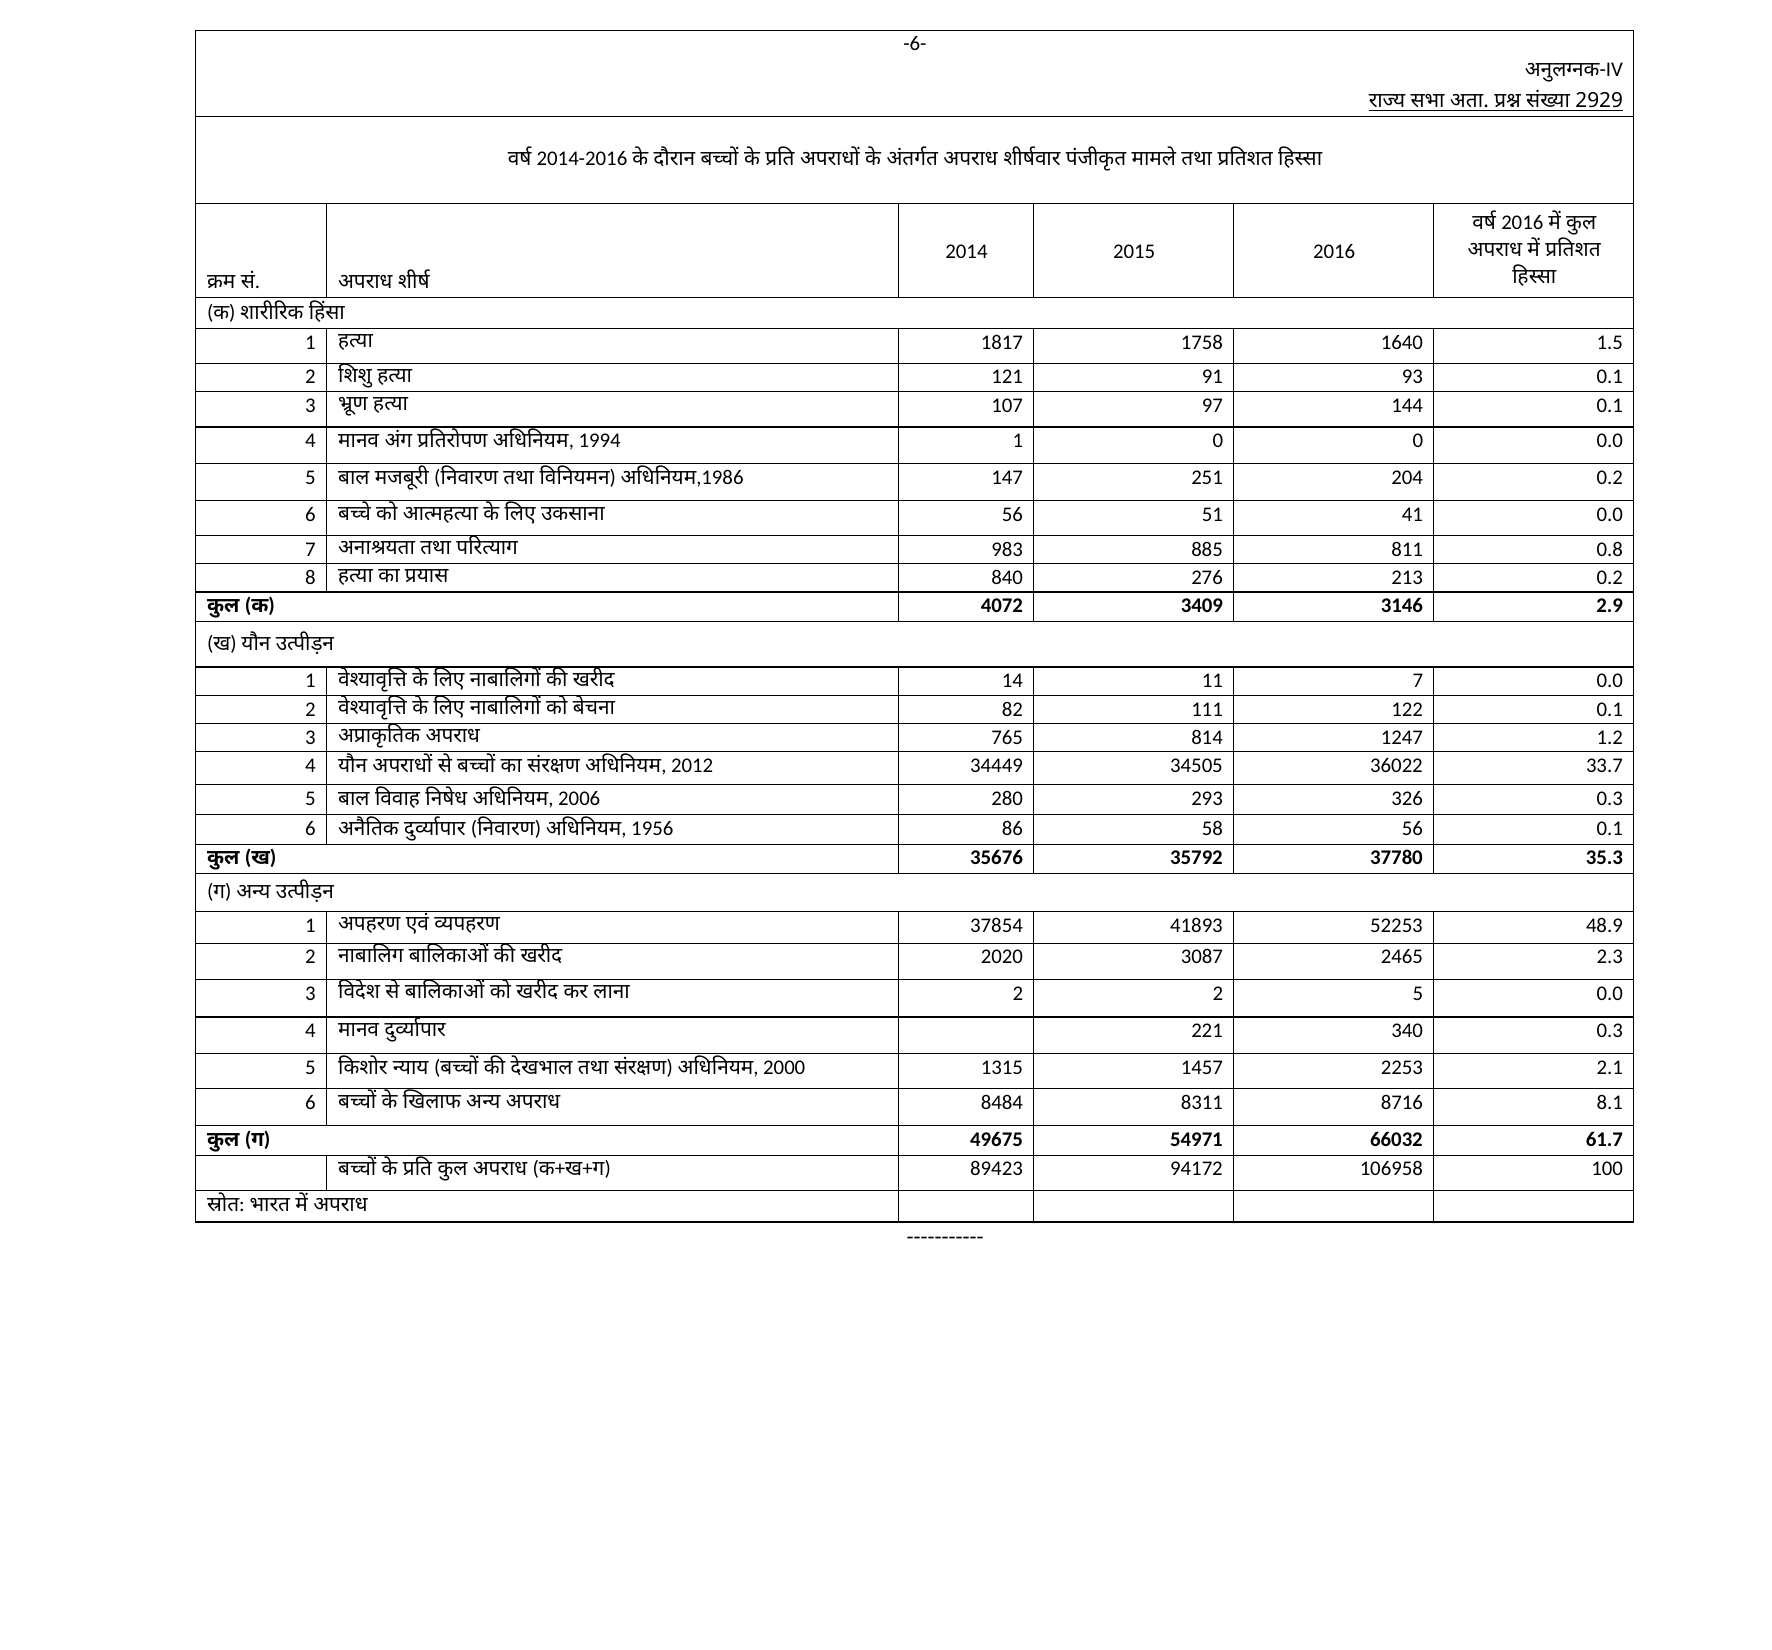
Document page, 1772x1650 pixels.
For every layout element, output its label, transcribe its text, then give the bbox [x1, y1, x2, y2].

table_cell 49675 [899, 1126, 1033, 1154]
table_cell बाल विवाह निषेध अधिनियम, 2006 [327, 785, 898, 814]
table_cell शिशु हत्या [327, 364, 898, 391]
table_cell 4 [196, 1018, 326, 1053]
table_cell 2 [196, 696, 326, 723]
table_cell किशोर न्याय (बच्चों की देखभाल तथा संरक्षण) अधिनियम, 2000 [327, 1054, 898, 1088]
table_cell बाल मजबूरी (निवारण तथा विनियमन) अधिनियम,1986 [327, 464, 898, 500]
table_cell 4072 [899, 593, 1033, 621]
table_cell 0.0 [1434, 980, 1633, 1016]
table_cell मानव दुर्व्यापार [327, 1018, 898, 1053]
table_cell अप्राकृतिक अपराध [327, 724, 898, 751]
table_cell 983 [899, 536, 1033, 563]
table_cell 36022 [1234, 752, 1433, 784]
table_cell 2253 [1234, 1054, 1433, 1088]
table_cell बच्चे को आत्महत्या के लिए उकसाना [327, 501, 898, 535]
table_cell 56 [1234, 815, 1433, 843]
table_cell 0.1 [1434, 364, 1633, 391]
table_cell 0 [1034, 428, 1233, 463]
table_cell 52253 [1234, 912, 1433, 942]
table_cell विदेश से बालिकाओं को खरीद कर लाना [327, 980, 898, 1016]
table_cell 89423 [899, 1156, 1033, 1190]
table_cell 1 [196, 912, 326, 942]
table_cell 1.5 [1434, 329, 1633, 363]
table_cell 34505 [1034, 752, 1233, 784]
table_cell 3409 [1034, 593, 1233, 621]
table_cell 54971 [1034, 1126, 1233, 1154]
table_cell 2 [196, 364, 326, 391]
table_cell 56 [899, 501, 1033, 535]
table_cell 2.1 [1434, 1054, 1633, 1088]
table_cell 93 [1234, 364, 1433, 391]
table_cell 5 [1234, 980, 1433, 1016]
table_cell 0.3 [1434, 1018, 1633, 1053]
table_cell 2016 [1234, 204, 1433, 297]
table_cell 8484 [899, 1089, 1033, 1125]
table_cell [1034, 1191, 1233, 1221]
table_cell 340 [1234, 1018, 1433, 1053]
table_cell 213 [1234, 564, 1433, 591]
table_cell 37854 [899, 912, 1033, 942]
table_cell 0.1 [1434, 392, 1633, 426]
table_cell 1315 [899, 1054, 1033, 1088]
table_cell 2 [899, 980, 1033, 1016]
table_cell 3 [196, 980, 326, 1016]
table_cell 58 [1034, 815, 1233, 843]
table_cell हत्या [327, 329, 898, 363]
table_cell 14 [899, 668, 1033, 695]
table_cell वेश्यावृत्ति के लिए नाबालिगों की खरीद [327, 668, 898, 695]
table_cell 8311 [1034, 1089, 1233, 1125]
table_cell 765 [899, 724, 1033, 751]
table_cell 4 [196, 752, 326, 784]
table_cell 8716 [1234, 1089, 1433, 1125]
table_cell 94172 [1034, 1156, 1233, 1190]
table_cell 86 [899, 815, 1033, 843]
table_cell अनाश्रयता तथा परित्याग [327, 536, 898, 563]
table_cell 1758 [1034, 329, 1233, 363]
table_cell 5 [196, 1054, 326, 1088]
table_cell 0.0 [1434, 668, 1633, 695]
table_cell 276 [1034, 564, 1233, 591]
table_cell 82 [899, 696, 1033, 723]
table_cell 293 [1034, 785, 1233, 814]
table_cell 6 [196, 1089, 326, 1125]
table_cell 2 [196, 944, 326, 979]
table_cell 66032 [1234, 1126, 1433, 1154]
table_cell स्रोत: भारत में अपराध [196, 1191, 898, 1221]
table_cell 840 [899, 564, 1033, 591]
table_cell 41893 [1034, 912, 1233, 942]
table_cell 1 [196, 329, 326, 363]
table_cell 121 [899, 364, 1033, 391]
table_cell 97 [1034, 392, 1233, 426]
table_cell 280 [899, 785, 1033, 814]
table_cell 3 [196, 724, 326, 751]
table_cell 1817 [899, 329, 1033, 363]
table_cell 2014 [899, 204, 1033, 297]
table_cell यौन अपराधों से बच्चों का संरक्षण अधिनियम, 2012 [327, 752, 898, 784]
table_cell 33.7 [1434, 752, 1633, 784]
table_cell हत्या का प्रयास [327, 564, 898, 591]
table_cell (क) शारीरिक हिंसा [196, 298, 1633, 328]
table_cell 6 [196, 815, 326, 843]
table_cell 3146 [1234, 593, 1433, 621]
table_cell 51 [1034, 501, 1233, 535]
table_cell 251 [1034, 464, 1233, 500]
table_cell 326 [1234, 785, 1433, 814]
table_cell वर्ष 2016 में कुल अपराध में प्रतिशत हिस्सा [1434, 204, 1633, 297]
table_cell 37780 [1234, 845, 1433, 873]
table_cell 0.1 [1434, 815, 1633, 843]
table_cell 11 [1034, 668, 1233, 695]
table_cell भ्रूण हत्या [327, 392, 898, 426]
table_cell 7 [1234, 668, 1433, 695]
table_cell मानव अंग प्रतिरोपण अधिनियम, 1994 [327, 428, 898, 463]
text ----------- [207, 1222, 1683, 1250]
table_cell 100 [1434, 1156, 1633, 1190]
table_cell 147 [899, 464, 1033, 500]
table_cell 0.2 [1434, 564, 1633, 591]
table_cell कुल (क) [196, 593, 898, 621]
table_cell 2020 [899, 944, 1033, 979]
table_cell 144 [1234, 392, 1433, 426]
table_cell 4 [196, 428, 326, 463]
table_cell नाबालिग बालिकाओं की खरीद [327, 944, 898, 979]
table_cell [1434, 1191, 1633, 1221]
table_cell [899, 1018, 1033, 1053]
table_cell 111 [1034, 696, 1233, 723]
table_cell 1 [899, 428, 1033, 463]
table_cell बच्चों के खिलाफ अन्य अपराध [327, 1089, 898, 1125]
table_cell (ख) यौन उत्पीड़न [196, 622, 1633, 666]
table_cell 8 [196, 564, 326, 591]
table_cell अपराध शीर्ष [327, 204, 898, 297]
table_cell 8.1 [1434, 1089, 1633, 1125]
table_cell 35792 [1034, 845, 1233, 873]
table_cell 0.8 [1434, 536, 1633, 563]
table_cell 5 [196, 785, 326, 814]
table_cell (ग) अन्य उत्पीड़न [196, 874, 1633, 911]
table_cell 0.0 [1434, 428, 1633, 463]
table_cell 2.9 [1434, 593, 1633, 621]
table_cell 107 [899, 392, 1033, 426]
table_cell अनैतिक दुर्व्यापार (निवारण) अधिनियम, 1956 [327, 815, 898, 843]
table_cell अपहरण एवं व्यपहरण [327, 912, 898, 942]
table_cell 885 [1034, 536, 1233, 563]
table_cell 41 [1234, 501, 1433, 535]
table_cell 1.2 [1434, 724, 1633, 751]
table_cell 106958 [1234, 1156, 1433, 1190]
table_cell 2015 [1034, 204, 1233, 297]
table_cell 2 [1034, 980, 1233, 1016]
table_cell 61.7 [1434, 1126, 1633, 1154]
table_header -6- अनुलग्नक-IV राज्य सभा अता. प्रश्न संख्या 2929 [196, 31, 1633, 116]
table_cell [196, 1156, 326, 1190]
table_cell क्रम सं. [196, 204, 326, 297]
table_cell 1247 [1234, 724, 1433, 751]
table_cell 35676 [899, 845, 1033, 873]
table_cell 221 [1034, 1018, 1233, 1053]
table_cell 1640 [1234, 329, 1433, 363]
table_cell कुल (ख) [196, 845, 898, 873]
table_cell 91 [1034, 364, 1233, 391]
table_cell 6 [196, 501, 326, 535]
table_cell [899, 1191, 1033, 1221]
table_cell 0.2 [1434, 464, 1633, 500]
table_cell [1234, 1191, 1433, 1221]
table_cell 0.3 [1434, 785, 1633, 814]
table_cell 48.9 [1434, 912, 1633, 942]
table_cell 34449 [899, 752, 1033, 784]
table_cell 3 [196, 392, 326, 426]
table_cell 0.1 [1434, 696, 1633, 723]
table_cell 204 [1234, 464, 1433, 500]
table_cell 811 [1234, 536, 1433, 563]
table_cell वेश्यावृत्ति के लिए नाबालिगों को बेचना [327, 696, 898, 723]
table_cell वर्ष 2014-2016 के दौरान बच्चों के प्रति अपराधों के अंतर्गत अपराध शीर्षवार पंजीकृत मामले तथा प्रतिशत हिस्सा [196, 117, 1633, 203]
table_cell 35.3 [1434, 845, 1633, 873]
table_cell 814 [1034, 724, 1233, 751]
table_cell बच्चों के प्रति कुल अपराध (क+ख+ग) [327, 1156, 898, 1190]
table_cell 3087 [1034, 944, 1233, 979]
table_cell 2465 [1234, 944, 1433, 979]
table_cell 1 [196, 668, 326, 695]
table_cell 2.3 [1434, 944, 1633, 979]
table_cell 122 [1234, 696, 1433, 723]
table_cell 1457 [1034, 1054, 1233, 1088]
table_cell 7 [196, 536, 326, 563]
table_cell 0.0 [1434, 501, 1633, 535]
table_cell 0 [1234, 428, 1433, 463]
table_cell कुल (ग) [196, 1126, 898, 1154]
table_cell 5 [196, 464, 326, 500]
